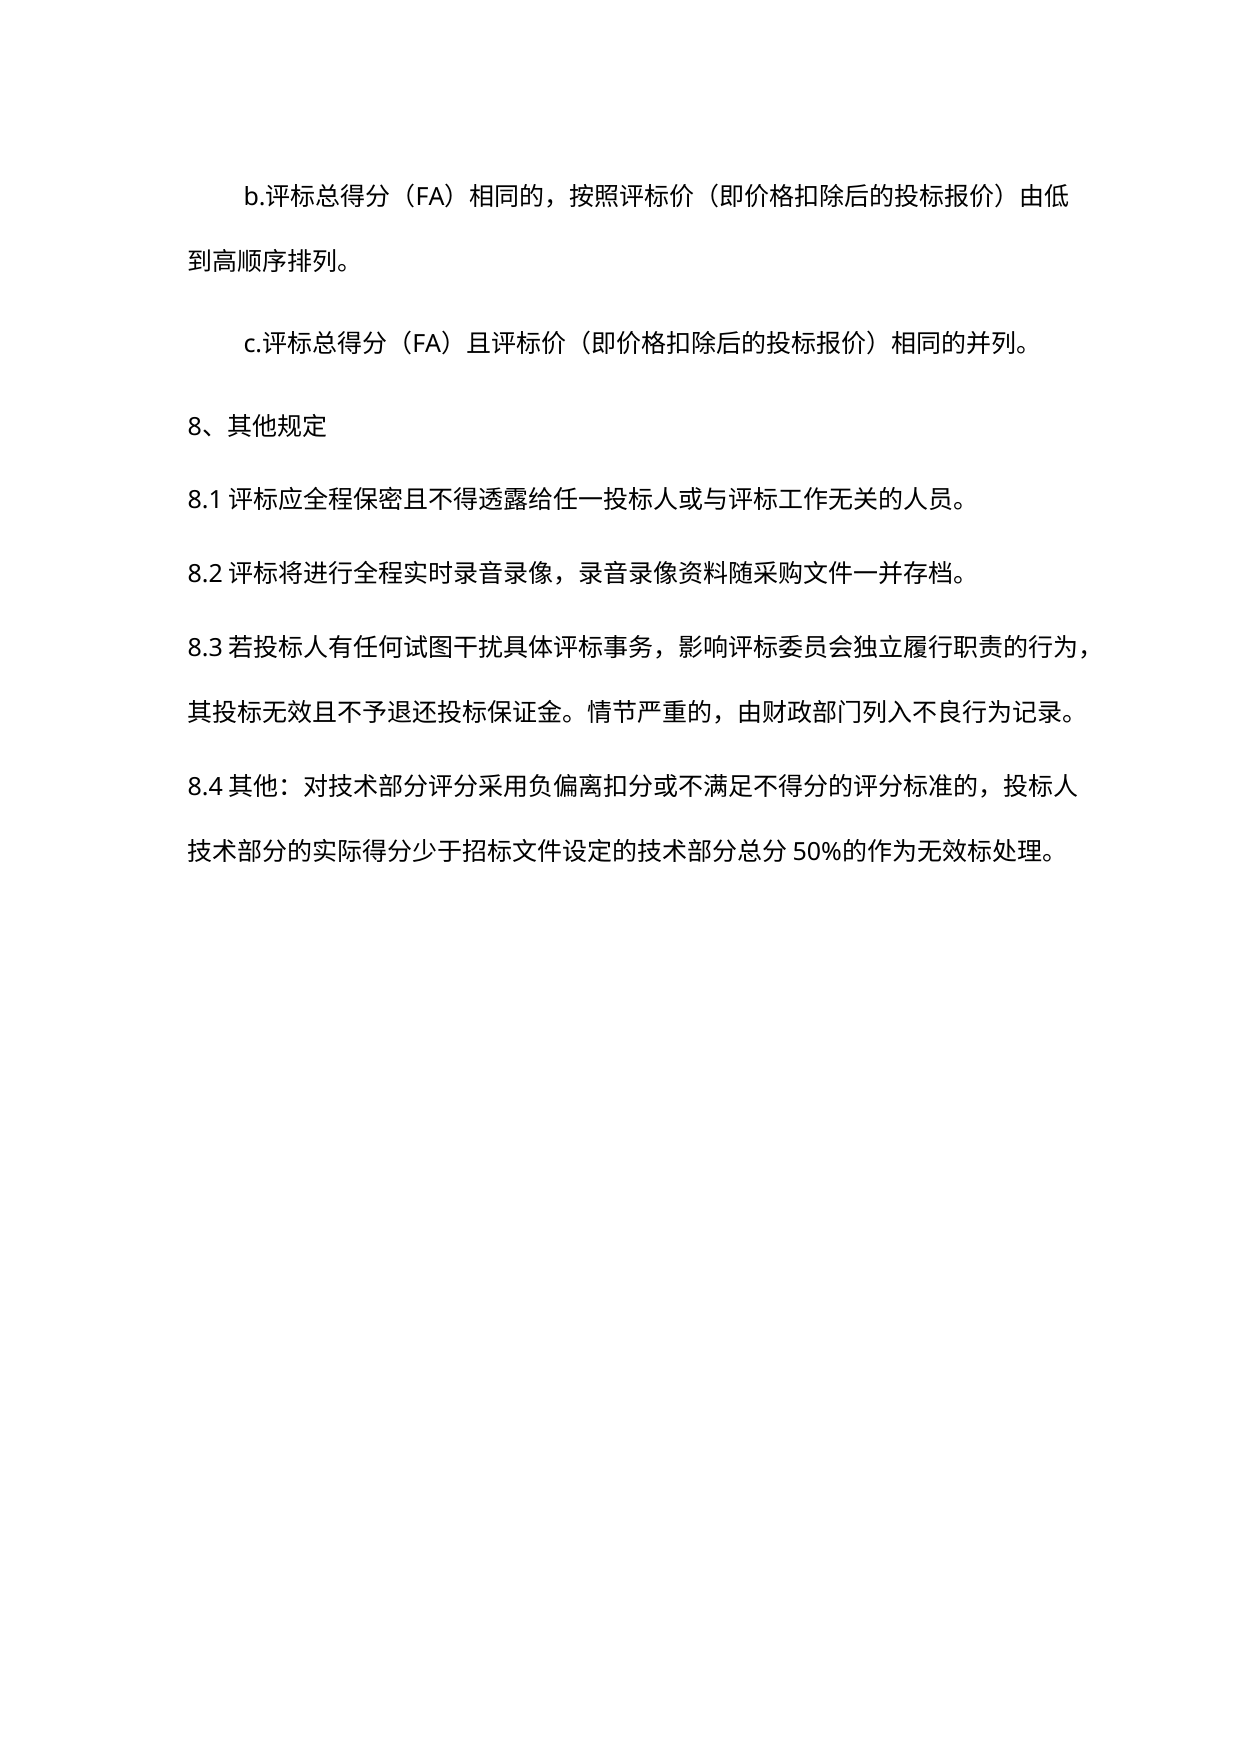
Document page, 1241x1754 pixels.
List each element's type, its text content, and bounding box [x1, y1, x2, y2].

text 8.3若投标人有任何试图干扰具体评标事务，影响评标委员会独立履行职责的行为，其投标无效且不予退还投标保证金。情节严重的，由财政部门列入不良行为记录。 [187, 613, 1085, 743]
text 8.4其他：对技术部分评分采用负偏离扣分或不满足不得分的评分标准的，投标人技术部分的实际得分少于招标文件设定的技术部分总分50%的作为无效标处理。 [187, 752, 1085, 882]
text 8.1评标应全程保密且不得透露给任一投标人或与评标工作无关的人员。 [187, 466, 1085, 531]
text c.评标总得分（FA）且评标价（即价格扣除后的投标报价）相同的并列。 [187, 309, 1085, 374]
text b.评标总得分（FA）相同的，按照评标价（即价格扣除后的投标报价）由低到高顺序排列。 [187, 162, 1085, 292]
text 8.2评标将进行全程实时录音录像，录音录像资料随采购文件一并存档。 [187, 539, 1085, 604]
text 8、其他规定 [187, 392, 1085, 457]
